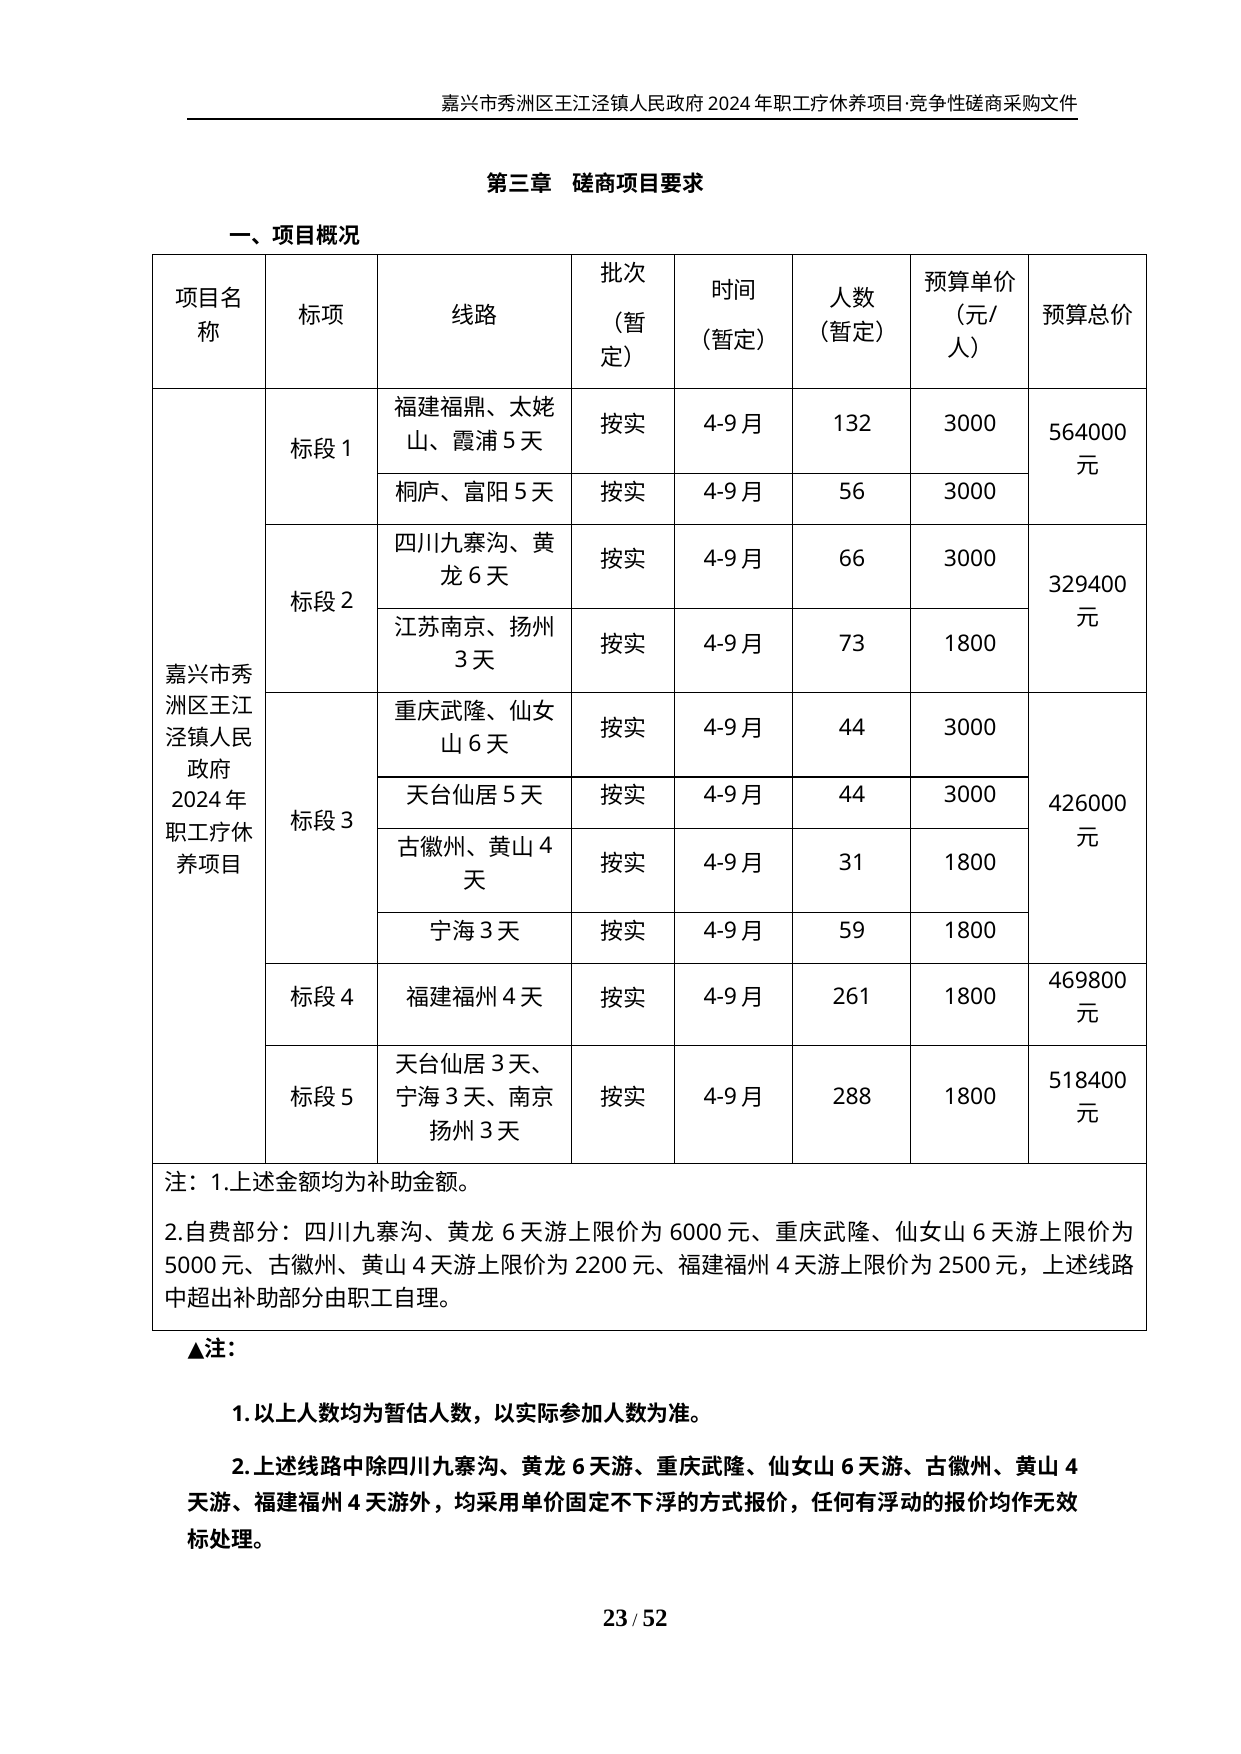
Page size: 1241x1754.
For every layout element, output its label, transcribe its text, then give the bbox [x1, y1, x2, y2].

table_cell 66 [793, 525, 910, 608]
table_cell 564000元 [1029, 389, 1146, 523]
table_cell 天台仙居3天、宁海3天、南京扬州3天 [378, 1046, 571, 1163]
table_cell 288 [793, 1046, 910, 1163]
table_cell 4-9月 [675, 913, 792, 963]
table_cell 4-9月 [675, 609, 792, 692]
table_cell 嘉兴市秀洲区王江泾镇人民政府2024年职工疗休养项目 [153, 389, 265, 1163]
table_cell 天台仙居5天 [378, 778, 571, 827]
table_cell 31 [793, 829, 910, 912]
table_cell 469800元 [1029, 964, 1146, 1045]
table_cell 1800 [911, 913, 1028, 963]
list 上述线路中除四川九寨沟、黄龙6天游、重庆武隆、仙女山6天游、古徽州、黄山4天游、福建福州4天游外，均采用单价固定不下浮的方式报价，任何有浮动的报价均作无效标处理。 [187, 1449, 1078, 1553]
table_cell 按实 [572, 1046, 674, 1163]
table_header 预算单价（元/人） [911, 255, 1028, 388]
table_cell 注：1.上述金额均为补助金额。 2.自费部分：四川九寨沟、黄龙6天游上限价为6000元、重庆武隆、仙女山6天游上限价为5000元、古徽州、黄山4天游上限价为2200元、福建福州4天游上限价为2500元，上述线路中超出补助部分由职工自理。 [153, 1164, 1146, 1330]
table_cell 518400元 [1029, 1046, 1146, 1163]
table_cell 1800 [911, 964, 1028, 1045]
table_cell 3000 [911, 525, 1028, 608]
table_cell 按实 [572, 389, 674, 472]
table_cell 古徽州、黄山4天 [378, 829, 571, 912]
table_cell 1800 [911, 829, 1028, 912]
table_cell 桐庐、富阳5天 [378, 474, 571, 523]
table_cell 3000 [911, 693, 1028, 776]
table_cell 按实 [572, 609, 674, 692]
table_header 项目名称 [153, 255, 265, 388]
table_cell 按实 [572, 829, 674, 912]
table_cell 59 [793, 913, 910, 963]
table_cell 标段1 [266, 389, 377, 523]
table_cell 标段3 [266, 693, 377, 963]
table_cell 按实 [572, 693, 674, 776]
table_cell 3000 [911, 778, 1028, 827]
table_header 标项 [266, 255, 377, 388]
table_cell 3000 [911, 474, 1028, 523]
table_header 线路 [378, 255, 571, 388]
table_cell 四川九寨沟、黄龙6天 [378, 525, 571, 608]
table_cell 按实 [572, 778, 674, 827]
table_header 时间 （暂定） [675, 255, 792, 388]
table_cell 1800 [911, 609, 1028, 692]
table_cell 按实 [572, 964, 674, 1045]
table_cell 福建福州4天 [378, 964, 571, 1045]
table_cell 按实 [572, 525, 674, 608]
table_cell 4-9月 [675, 693, 792, 776]
table_header 预算总价 [1029, 255, 1146, 388]
table_cell 4-9月 [675, 829, 792, 912]
table_cell 按实 [572, 913, 674, 963]
list 以上人数均为暂估人数，以实际参加人数为准。 [187, 1396, 1078, 1427]
table_cell 重庆武隆、仙女山6天 [378, 693, 571, 776]
table_cell 1800 [911, 1046, 1028, 1163]
table_cell 4-9月 [675, 964, 792, 1045]
table_cell 132 [793, 389, 910, 472]
table_cell 宁海3天 [378, 913, 571, 963]
table_cell 4-9月 [675, 474, 792, 523]
table_cell 329400元 [1029, 525, 1146, 692]
table_cell 56 [793, 474, 910, 523]
table_cell 4-9月 [675, 778, 792, 827]
table_cell 261 [793, 964, 910, 1045]
text ▲注： [187, 1331, 1078, 1363]
table_cell 4-9月 [675, 389, 792, 472]
table_cell 44 [793, 778, 910, 827]
table_header 人数 （暂定） [793, 255, 910, 388]
subtitle 项目概况 [187, 202, 1078, 254]
table_cell 标段4 [266, 964, 377, 1045]
table_cell 按实 [572, 474, 674, 523]
table_cell 4-9月 [675, 525, 792, 608]
subtitle 磋商项目要求 [112, 150, 1078, 202]
table_cell 3000 [911, 389, 1028, 472]
table_cell 标段5 [266, 1046, 377, 1163]
table_cell 73 [793, 609, 910, 692]
table_cell 44 [793, 693, 910, 776]
table_cell 福建福鼎、太姥山、霞浦5天 [378, 389, 571, 472]
table_cell 标段2 [266, 525, 377, 692]
table_header 批次 （暂定） [572, 255, 674, 388]
table_cell 426000元 [1029, 693, 1146, 963]
table_cell 江苏南京、扬州3天 [378, 609, 571, 692]
table_cell 4-9月 [675, 1046, 792, 1163]
